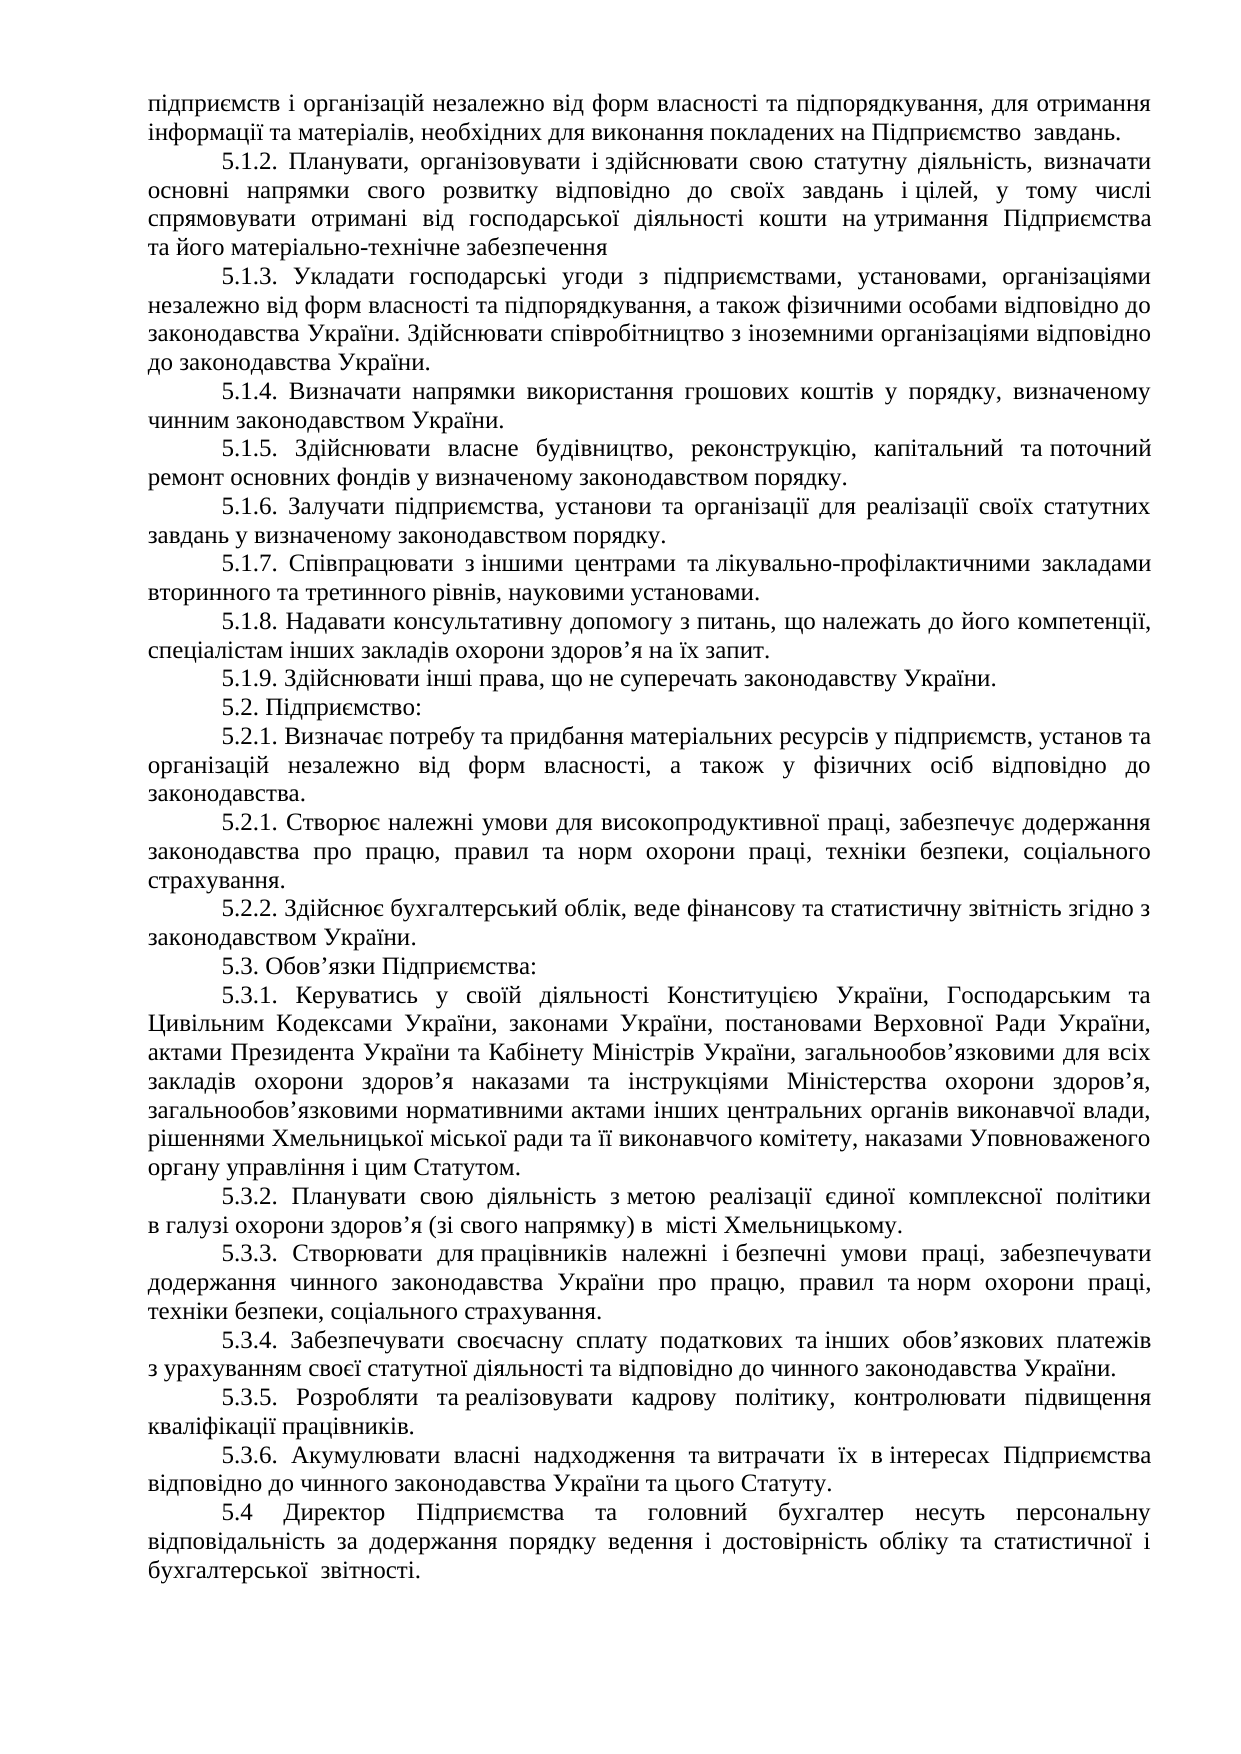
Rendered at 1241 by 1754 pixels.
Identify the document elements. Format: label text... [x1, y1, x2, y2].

text 5.1.2. Планувати, організовувати і здійснювати свою статутну діяльність, визначати основні напрямки свого розвитку відповідно до своїх завдань і цілей, у тому числі спрямовувати отримані від господарської діяльності кошти на утримання Підприємства та його матеріально-технічне забезпечення [148, 146, 1152, 261]
text 5.1.5. Здійснювати власне будівництво, реконструкцію, капітальний та поточний ремонт основних фондів у визначеному законодавством порядку. [148, 433, 1152, 491]
text 5.1.3. Укладати господарські угоди з підприємствами, установами, організаціями незалежно від форм власності та підпорядкування, а також фізичними особами відповідно до законодавства України. Здійснювати співробітництво з іноземними організаціями відповідно до законодавства України. [148, 261, 1152, 376]
text 5.1.6. Залучати підприємства, установи та організації для реалізації своїх статутних завдань у визначеному законодавством порядку. [148, 491, 1152, 548]
text 5.2.1. Визначає потребу та придбання матеріальних ресурсів у підприємств, установ та організацій незалежно від форм власності, а також у фізичних осіб відповідно до законодавства. [148, 721, 1152, 807]
text 5.3.3. Створювати для працівників належні і безпечні умови праці, забезпечувати додержання чинного законодавства України про працю, правил та норм охорони праці, техніки безпеки, соціального страхування. [148, 1238, 1152, 1325]
text 5.4 Директор Підприємства та головний бухгалтер несуть персональну відповідальність за додержання порядку ведення і достовірність обліку та статистичної і бухгалтерської звітності. [148, 1497, 1152, 1583]
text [148, 88, 1152, 146]
text 5.1.4. Визначати напрямки використання грошових коштів у порядку, визначеному чинним законодавством України. [148, 376, 1152, 433]
text 5.3. Обов’язки Підприємства: [148, 951, 1152, 980]
text 5.1.9. Здійснювати інші права, що не суперечать законодавству України. [148, 663, 1152, 692]
text 5.2.2. Здійснює бухгалтерський облік, веде фінансову та статистичну звітність згідно з законодавством України. [148, 893, 1152, 951]
text 5.1.8. Надавати консультативну допомогу з питань, що належать до його компетенції, спеціалістам інших закладів охорони здоров’я на їх запит. [148, 606, 1152, 663]
text 5.3.1. Керуватись у своїй діяльності Конституцією України, Господарським та Цивільним Кодексами України, законами України, постановами Верховної Ради України, актами Президента України та Кабінету Міністрів України, загальнообов’язковими для всіх закладів охорони здоров’я наказами та інструкціями Міністерства охорони здоров’я, загальнообов’язковими нормативними актами інших центральних органів виконавчої влади, рішеннями Хмельницької міської ради та її виконавчого комітету, наказами Уповноваженого органу управління і цим Статутом. [148, 980, 1152, 1181]
text 5.3.4. Забезпечувати своєчасну сплату податкових та інших обов’язкових платежів з урахуванням своєї статутної діяльності та відповідно до чинного законодавства України. [148, 1325, 1152, 1382]
text 5.3.6. Акумулювати власні надходження та витрачати їх в інтересах Підприємства відповідно до чинного законодавства України та цього Статуту. [148, 1440, 1152, 1497]
text 5.3.2. Планувати свою діяльність з метою реалізації єдиної комплексної політики в галузі охорони здоров’я (зі свого напрямку) в місті Хмельницькому. [148, 1181, 1152, 1238]
text 5.2. Підприємство: [148, 692, 1152, 721]
text 5.3.5. Розробляти та реалізовувати кадрову політику, контролювати підвищення кваліфікації працівників. [148, 1382, 1152, 1440]
text 5.1.7. Співпрацювати з іншими центрами та лікувально-профілактичними закладами вторинного та третинного рівнів, науковими установами. [148, 548, 1152, 606]
text 5.2.1. Створює належні умови для високопродуктивної праці, забезпечує додержання законодавства про працю, правил та норм охорони праці, техніки безпеки, соціального страхування. [148, 807, 1152, 893]
